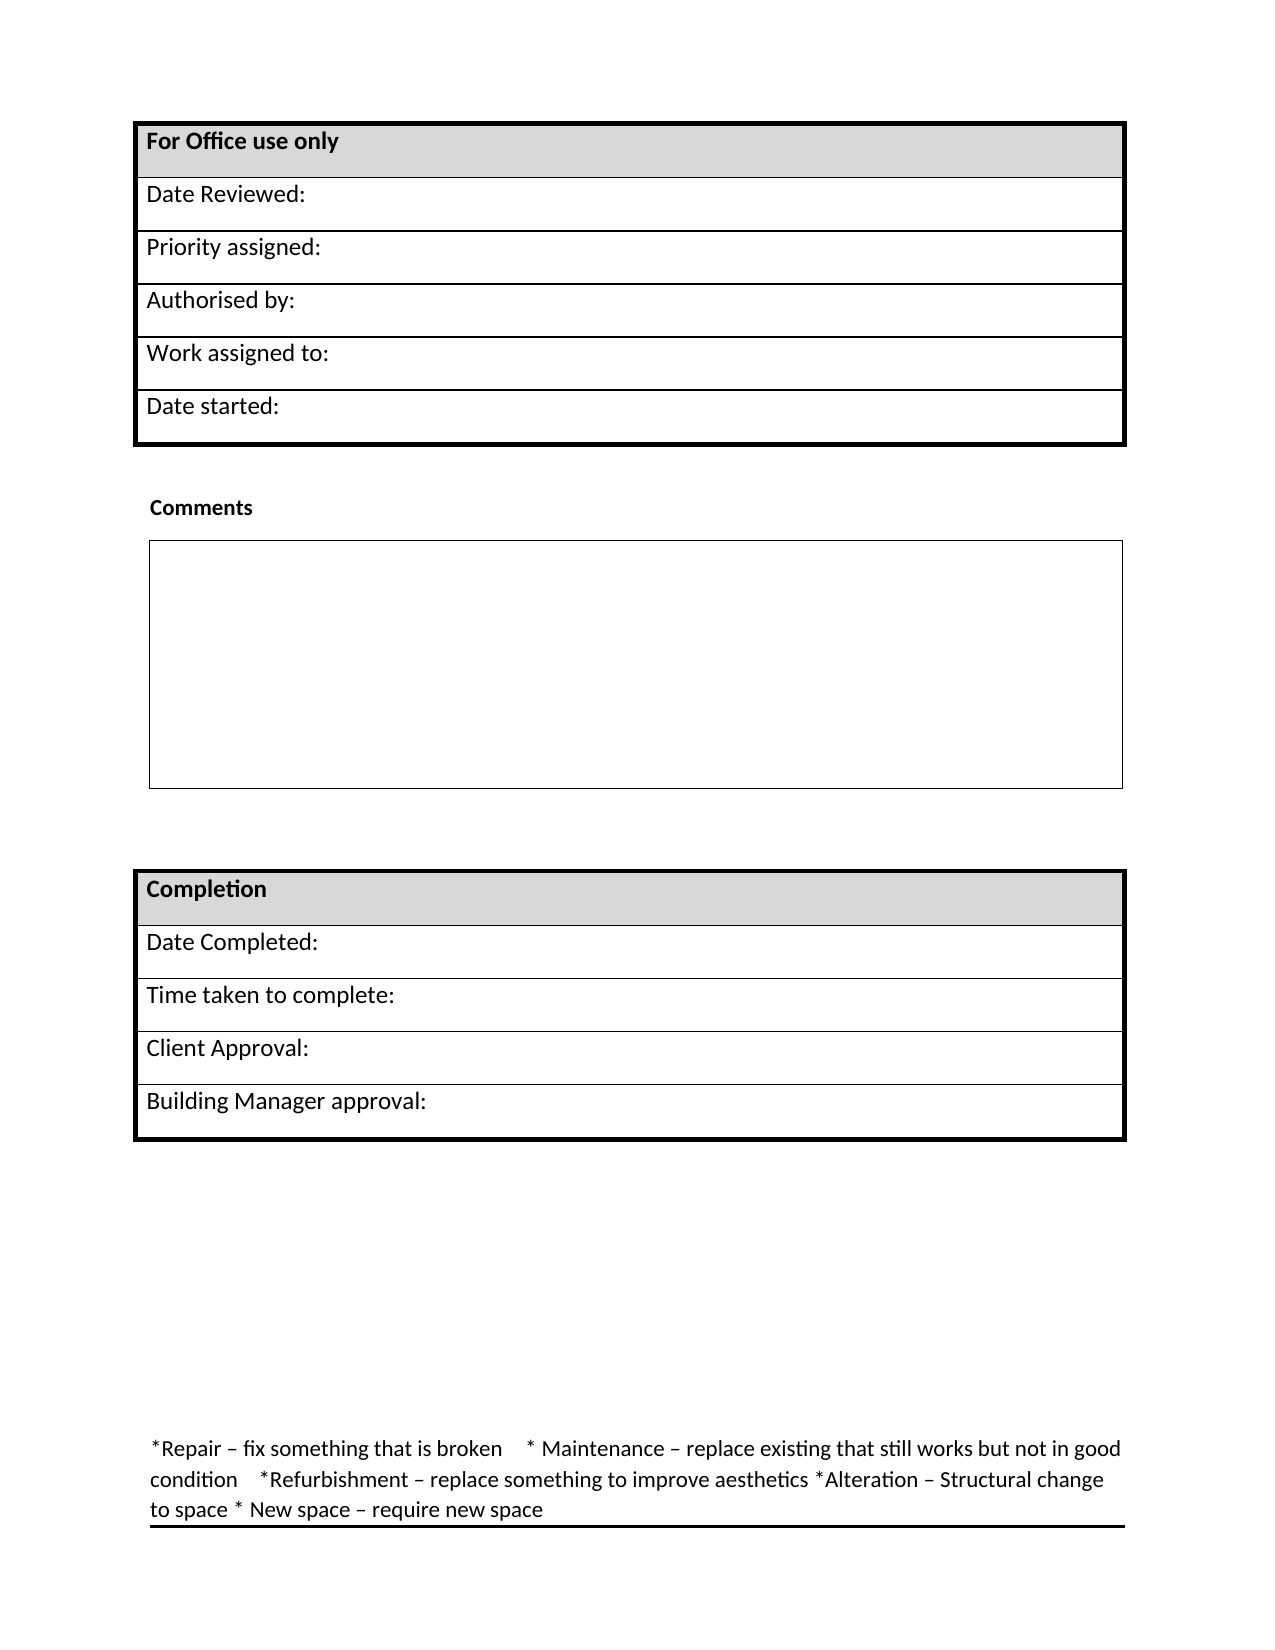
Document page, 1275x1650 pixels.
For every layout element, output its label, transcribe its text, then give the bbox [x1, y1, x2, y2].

text Comments [150, 493, 1125, 522]
table_cell Priority assigned: [138, 232, 1122, 283]
table_cell Building Manager approval: [138, 1085, 1122, 1137]
table_header Completion [138, 873, 1122, 925]
table_cell Date started: [138, 391, 1122, 442]
table_cell Time taken to complete: [138, 979, 1122, 1031]
table_cell Authorised by: [138, 285, 1122, 336]
table_cell Client Approval: [138, 1032, 1122, 1084]
table_cell Date Completed: [138, 926, 1122, 978]
table_cell Work assigned to: [138, 338, 1122, 389]
table_header For Office use only [138, 126, 1122, 177]
table_cell Date Reviewed: [138, 178, 1122, 230]
